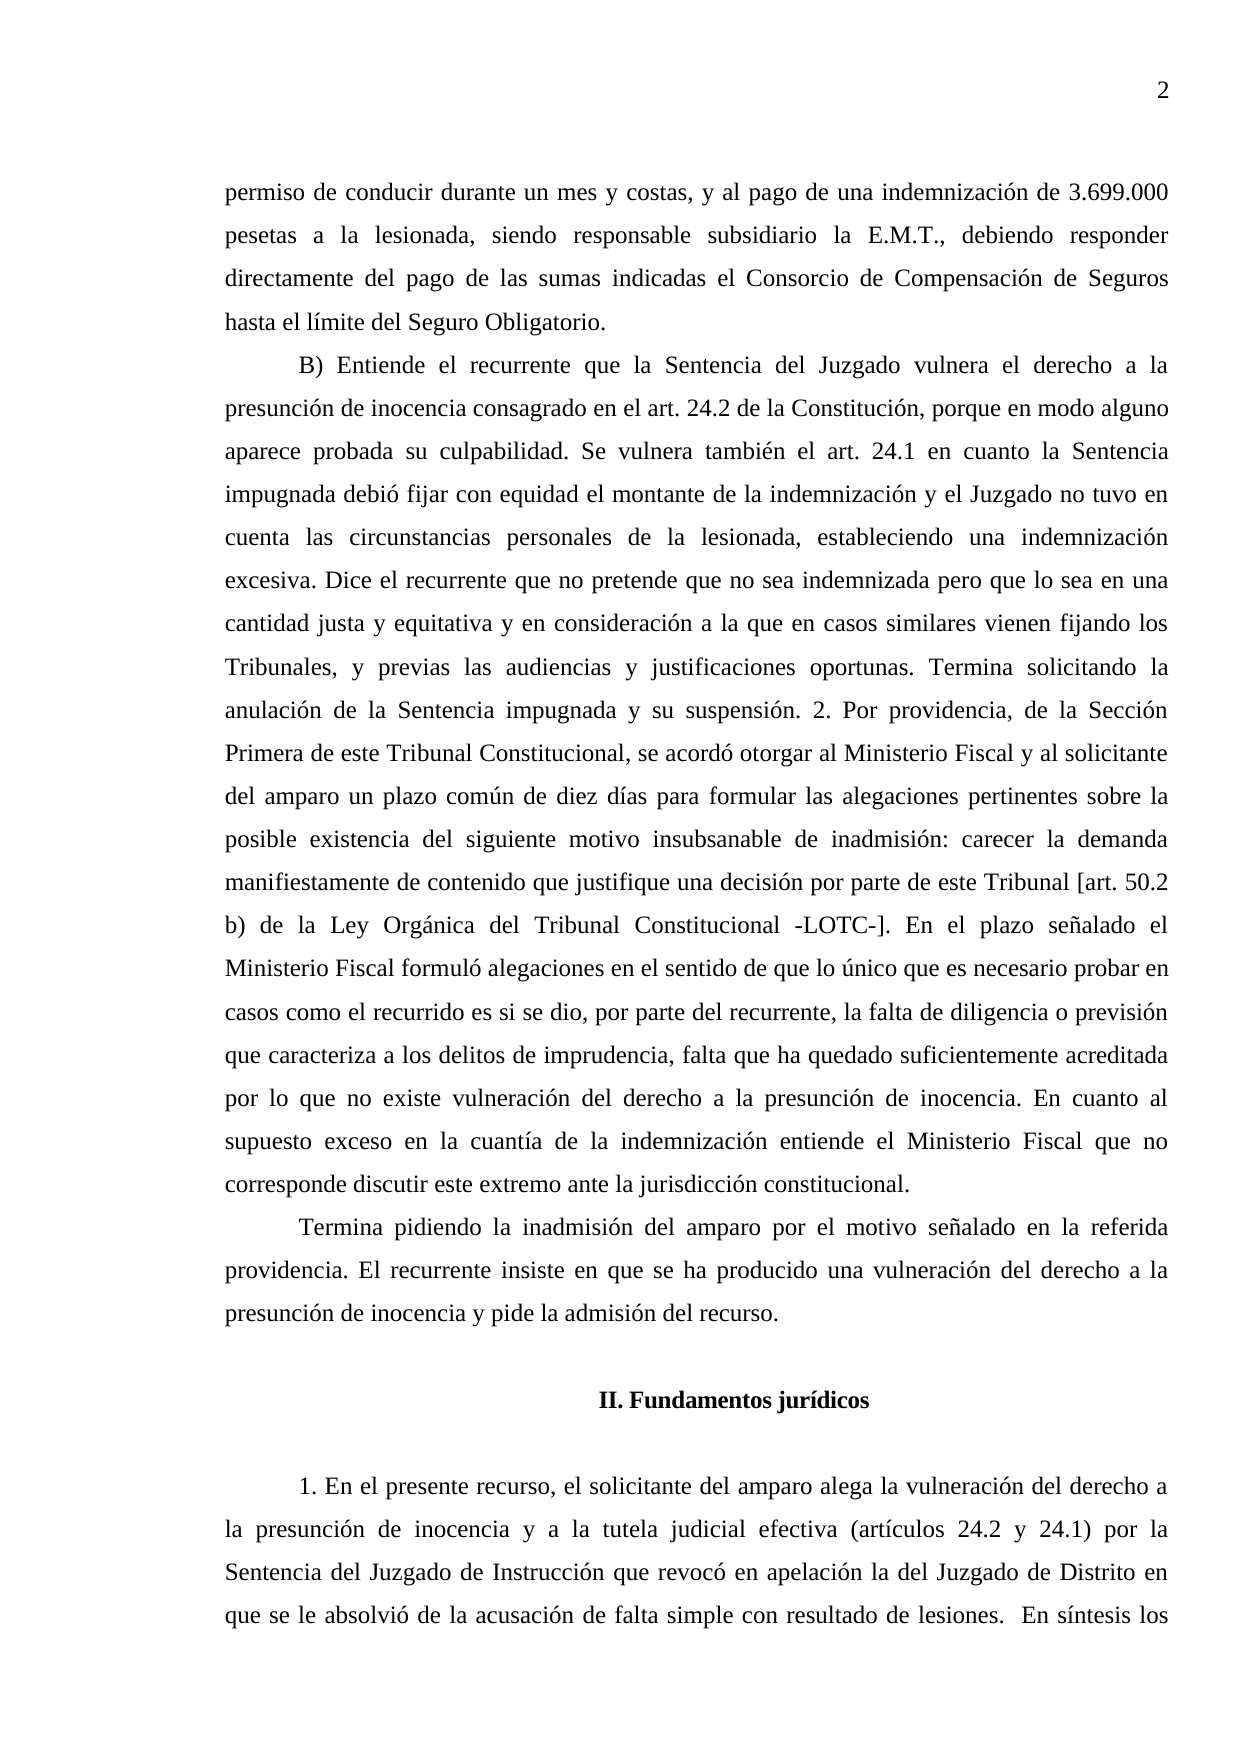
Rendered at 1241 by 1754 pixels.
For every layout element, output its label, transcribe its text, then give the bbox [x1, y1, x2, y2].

text Termina pidiendo la inadmisión del amparo por el motivo señalado en la referida providencia. El recurrente insiste en que se ha producido una vulneración del derecho a la presunción de inocencia y pide la admisión del recurso. [224, 1212, 1169, 1327]
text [224, 177, 1169, 335]
subtitle II. Fundamentos jurídicos [224, 1385, 1169, 1413]
text B) Entiende el recurrente que la Sentencia del Juzgado vulnera el derecho a la presunción de inocencia consagrado en el art. 24.2 de la Constitución, porque en modo alguno aparece probada su culpabilidad. Se vulnera también el art. 24.1 en cuanto la Sentencia impugnada debió fijar con equidad el montante de la indemnización y el Juzgado no tuvo en cuenta las circunstancias personales de la lesionada, estableciendo una indemnización excesiva. Dice el recurrente que no pretende que no sea indemnizada pero que lo sea en una cantidad justa y equitativa y en consideración a la que en casos similares vienen fijando los Tribunales, y previas las audiencias y justificaciones oportunas. Termina solicitando la anulación de la Sentencia impugnada y su suspensión. 2. Por providencia, de la Sección Primera de este Tribunal Constitucional, se acordó otorgar al Ministerio Fiscal y al solicitante del amparo un plazo común de diez días para formular las alegaciones pertinentes sobre la posible existencia del siguiente motivo insubsanable de inadmisión: carecer la demanda manifiestamente de contenido que justifique una decisión por parte de este Tribunal [art. 50.2 b) de la Ley Orgánica del Tribunal Constitucional -LOTC-]. En el plazo señalado el Ministerio Fiscal formuló alegaciones en el sentido de que lo único que es necesario probar en casos como el recurrido es si se dio, por parte del recurrente, la falta de diligencia o previsión que caracteriza a los delitos de imprudencia, falta que ha quedado suficientemente acreditada por lo que no existe vulneración del derecho a la presunción de inocencia. En cuanto al supuesto exceso en la cuantía de la indemnización entiende el Ministerio Fiscal que no corresponde discutir este extremo ante la jurisdicción constitucional. [224, 350, 1169, 1198]
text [224, 1471, 1169, 1629]
